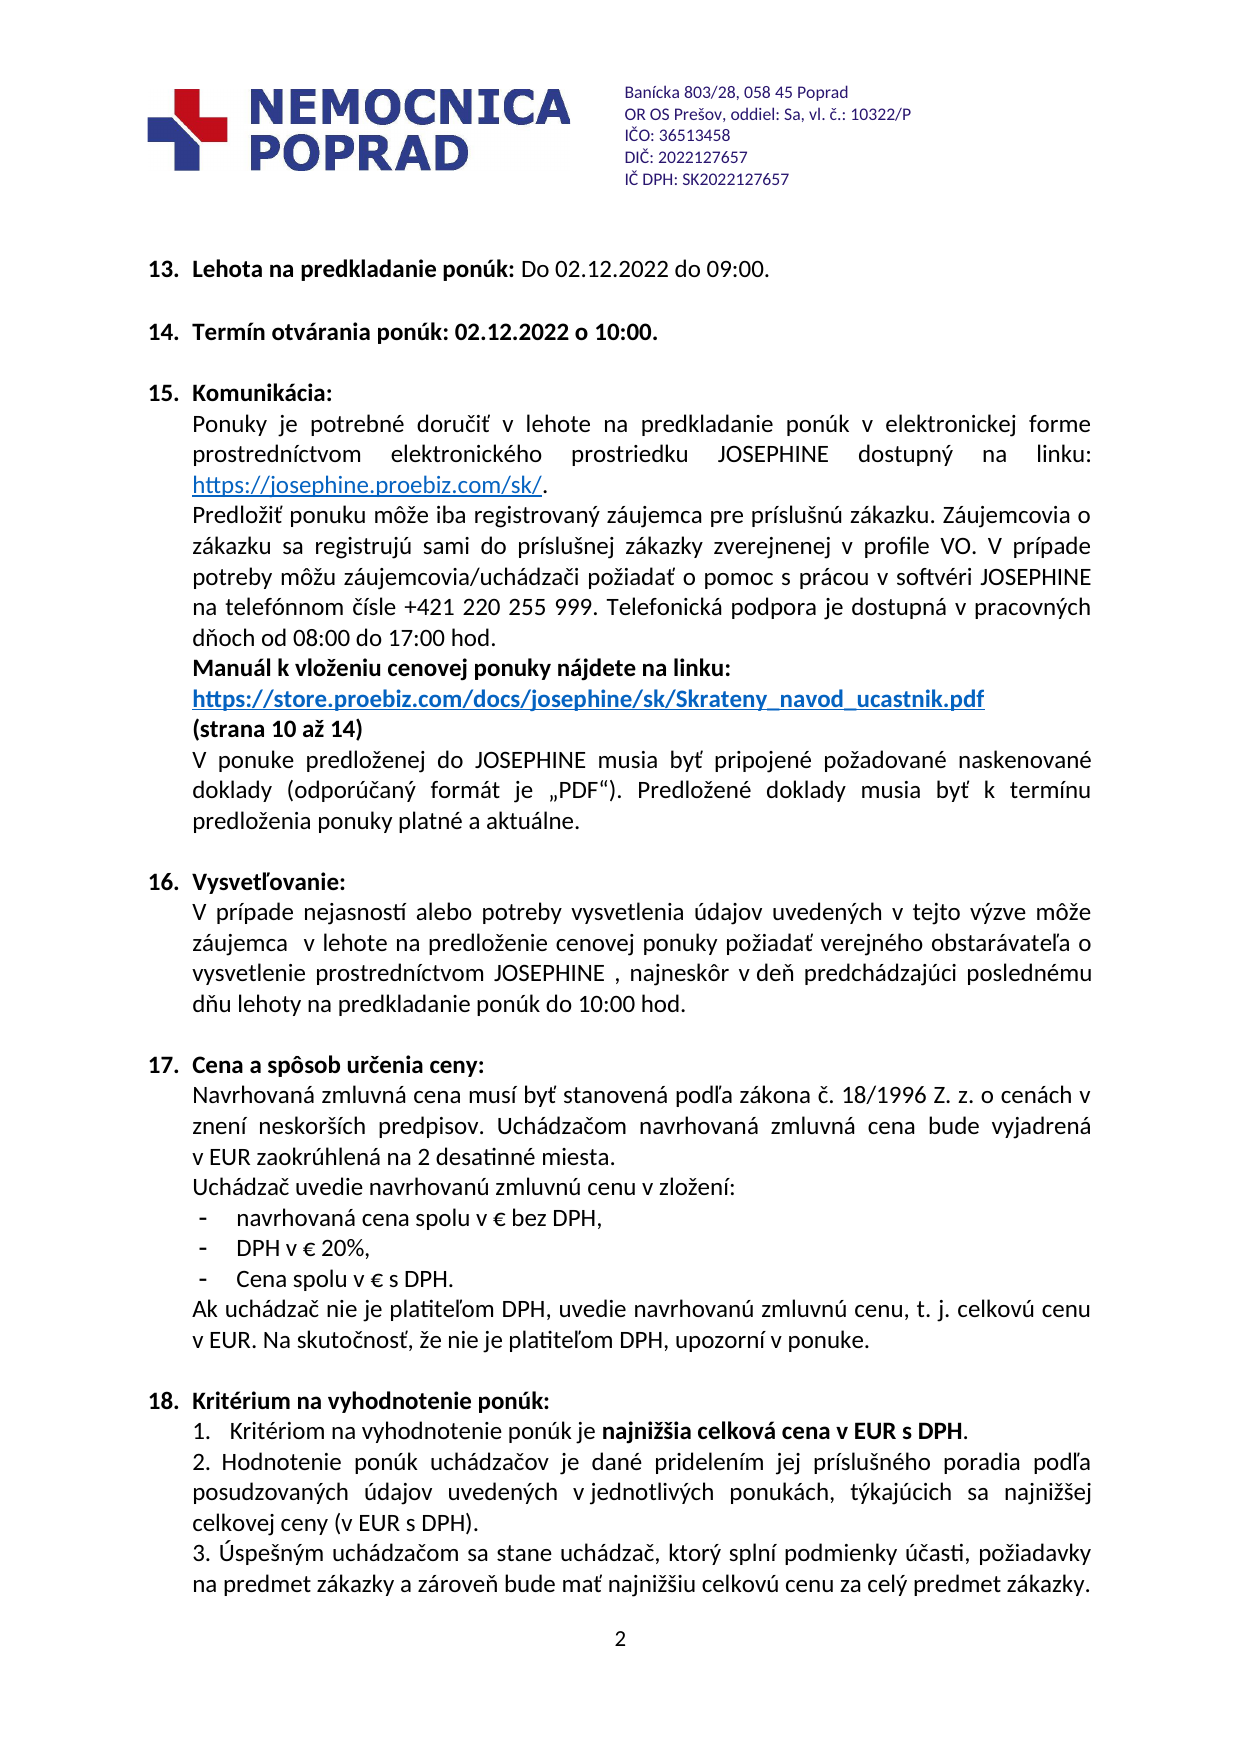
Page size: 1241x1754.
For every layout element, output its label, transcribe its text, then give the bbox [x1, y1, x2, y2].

list Termín otvárania ponúk: 02.12.2022 o 10:00. [148, 317, 1093, 347]
list Komunikácia: [148, 378, 1093, 408]
text Uchádzač uvedie navrhovanú zmluvnú cenu v zložení: [192, 1171, 1093, 1202]
text 2. Hodnotenie ponúk uchádzačov je dané pridelením jej príslušného poradia podľa posudzovaných údajov uvedených v jednotlivých ponukách, týkajúcich sa najnižšej celkovej ceny (v EUR s DPH). [192, 1446, 1093, 1537]
list Kritérium na vyhodnotenie ponúk: [148, 1385, 1093, 1415]
picture [147, 89, 571, 171]
list DPH v € 20%, [199, 1232, 1093, 1263]
list V prípade nejasností alebo potreby vysvetlenia údajov uvedených v tejto výzve môže záujemca v lehote na predloženie cenovej ponuky požiadať verejného obstarávateľa o vysvetlenie prostredníctvom JOSEPHINE , najneskôr v deň predchádzajúci poslednému dňu lehoty na predkladanie ponúk do 10:00 hod. [192, 896, 1093, 1018]
list Lehota na predkladanie ponúk: Do 02.12.2022 do 09:00. [148, 253, 1093, 284]
text Ponuky je potrebné doručiť v lehote na predkladanie ponúk v elektronickej forme prostredníctvom elektronického prostriedku JOSEPHINE dostupný na linku: https://josephine.proebiz.com/sk/. [192, 408, 1093, 500]
list Cena spolu v € s DPH. [199, 1263, 1093, 1293]
list Kritériom na vyhodnotenie ponúk je najnižšia celková cena v EUR s DPH. [192, 1415, 1093, 1446]
text Navrhovaná zmluvná cena musí byť stanovená podľa zákona č. 18/1996 Z. z. o cenách v znení neskorších predpisov. Uchádzačom navrhovaná zmluvná cena bude vyjadrená v EUR zaokrúhlená na 2 desatinné miesta. [192, 1079, 1093, 1171]
list Vysvetľovanie: [148, 866, 1093, 896]
list Cena a spôsob určenia ceny: [148, 1049, 1093, 1079]
text 3. Úspešným uchádzačom sa stane uchádzač, ktorý splní podmienky účasti, požiadavky na predmet zákazky a zároveň bude mať najnižšiu celkovú cenu za celý predmet zákazky. [192, 1537, 1093, 1598]
text Manuál k vloženiu cenovej ponuky nájdete na linku: https://store.proebiz.com/docs/josephine/sk/Skrateny_navod_ucastnik.pdf (strana 10 až 14) [192, 652, 1093, 744]
text V ponuke predloženej do JOSEPHINE musia byť pripojené požadované naskenované doklady (odporúčaný formát je „PDF“). Predložené doklady musia byť k termínu predloženia ponuky platné a aktuálne. [192, 744, 1093, 835]
list navrhovaná cena spolu v € bez DPH, [199, 1202, 1093, 1232]
text Predložiť ponuku môže iba registrovaný záujemca pre príslušnú zákazku. Záujemcovia o zákazku sa registrujú sami do príslušnej zákazky zverejnenej v profile VO. V prípade potreby môžu záujemcovia/uchádzači požiadať o pomoc s prácou v softvéri JOSEPHINE na telefónnom čísle +421 220 255 999. Telefonická podpora je dostupná v pracovných dňoch od 08:00 do 17:00 hod. [192, 500, 1093, 652]
text Ak uchádzač nie je platiteľom DPH, uvedie navrhovanú zmluvnú cenu, t. j. celkovú cenu v EUR. Na skutočnosť, že nie je platiteľom DPH, upozorní v ponuke. [192, 1293, 1093, 1354]
